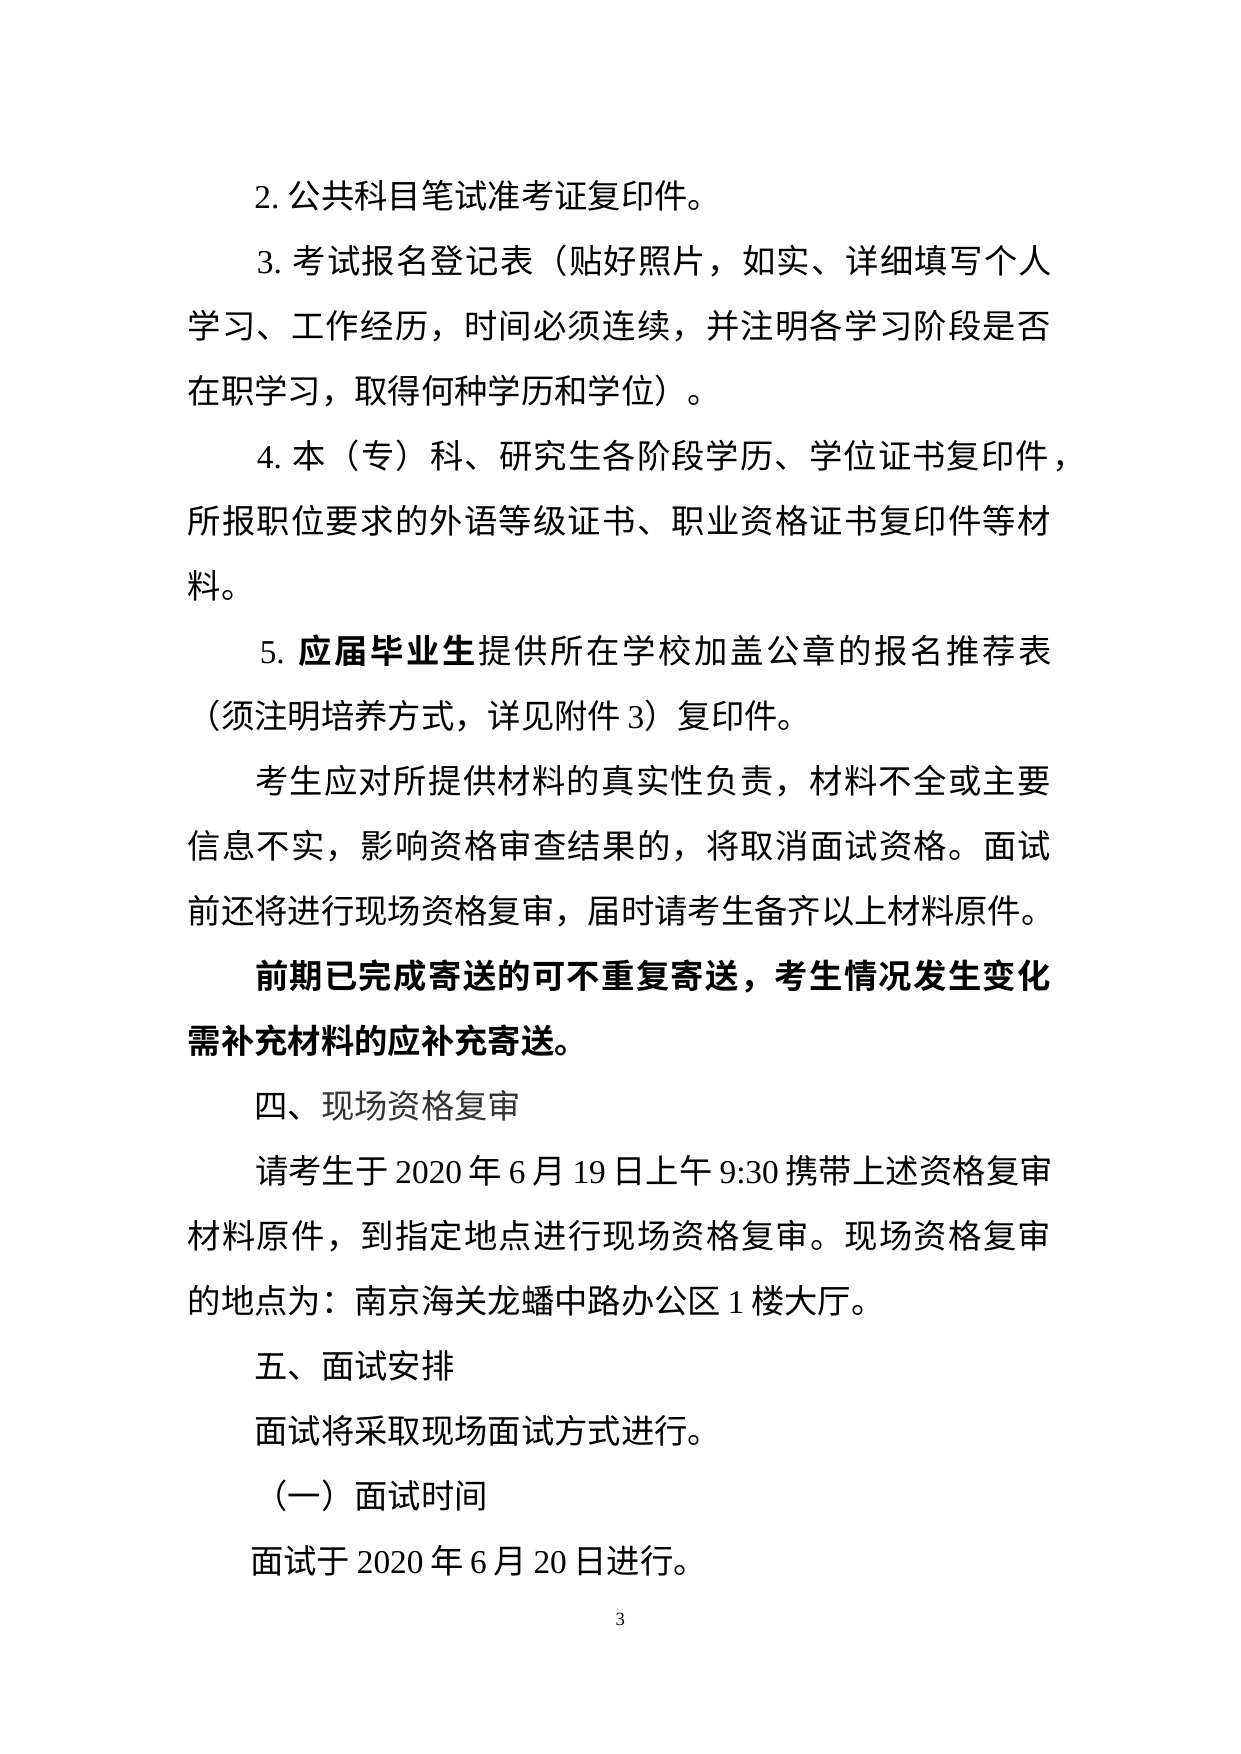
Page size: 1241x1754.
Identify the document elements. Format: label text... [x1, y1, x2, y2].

text 2. 公共科目笔试准考证复印件。 [187, 162, 1053, 227]
text 面试于2020年6月20日进行。 [187, 1527, 1053, 1592]
text 四、现场资格复审 [187, 1072, 1053, 1137]
text 5. 应届毕业生提供所在学校加盖公章的报名推荐表（须注明培养方式，详见附件3）复印件。 [187, 617, 1053, 747]
text 考生应对所提供材料的真实性负责，材料不全或主要信息不实，影响资格审查结果的，将取消面试资格。面试前还将进行现场资格复审，届时请考生备齐以上材料原件。 [187, 747, 1053, 942]
text 前期已完成寄送的可不重复寄送，考生情况发生变化需补充材料的应补充寄送。 [187, 942, 1053, 1072]
text 3. 考试报名登记表（贴好照片，如实、详细填写个人学习、工作经历，时间必须连续，并注明各学习阶段是否在职学习，取得何种学历和学位）。 [187, 227, 1053, 422]
text 五、面试安排 [187, 1332, 1053, 1397]
text （一）面试时间 [187, 1462, 1053, 1527]
text 4. 本（专）科、研究生各阶段学历、学位证书复印件，所报职位要求的外语等级证书、职业资格证书复印件等材料。 [187, 422, 1053, 617]
text 面试将采取现场面试方式进行。 [187, 1397, 1053, 1462]
text 请考生于2020年6月19日上午9:30携带上述资格复审材料原件，到指定地点进行现场资格复审。现场资格复审的地点为：南京海关龙蟠中路办公区1楼大厅。 [187, 1137, 1053, 1332]
